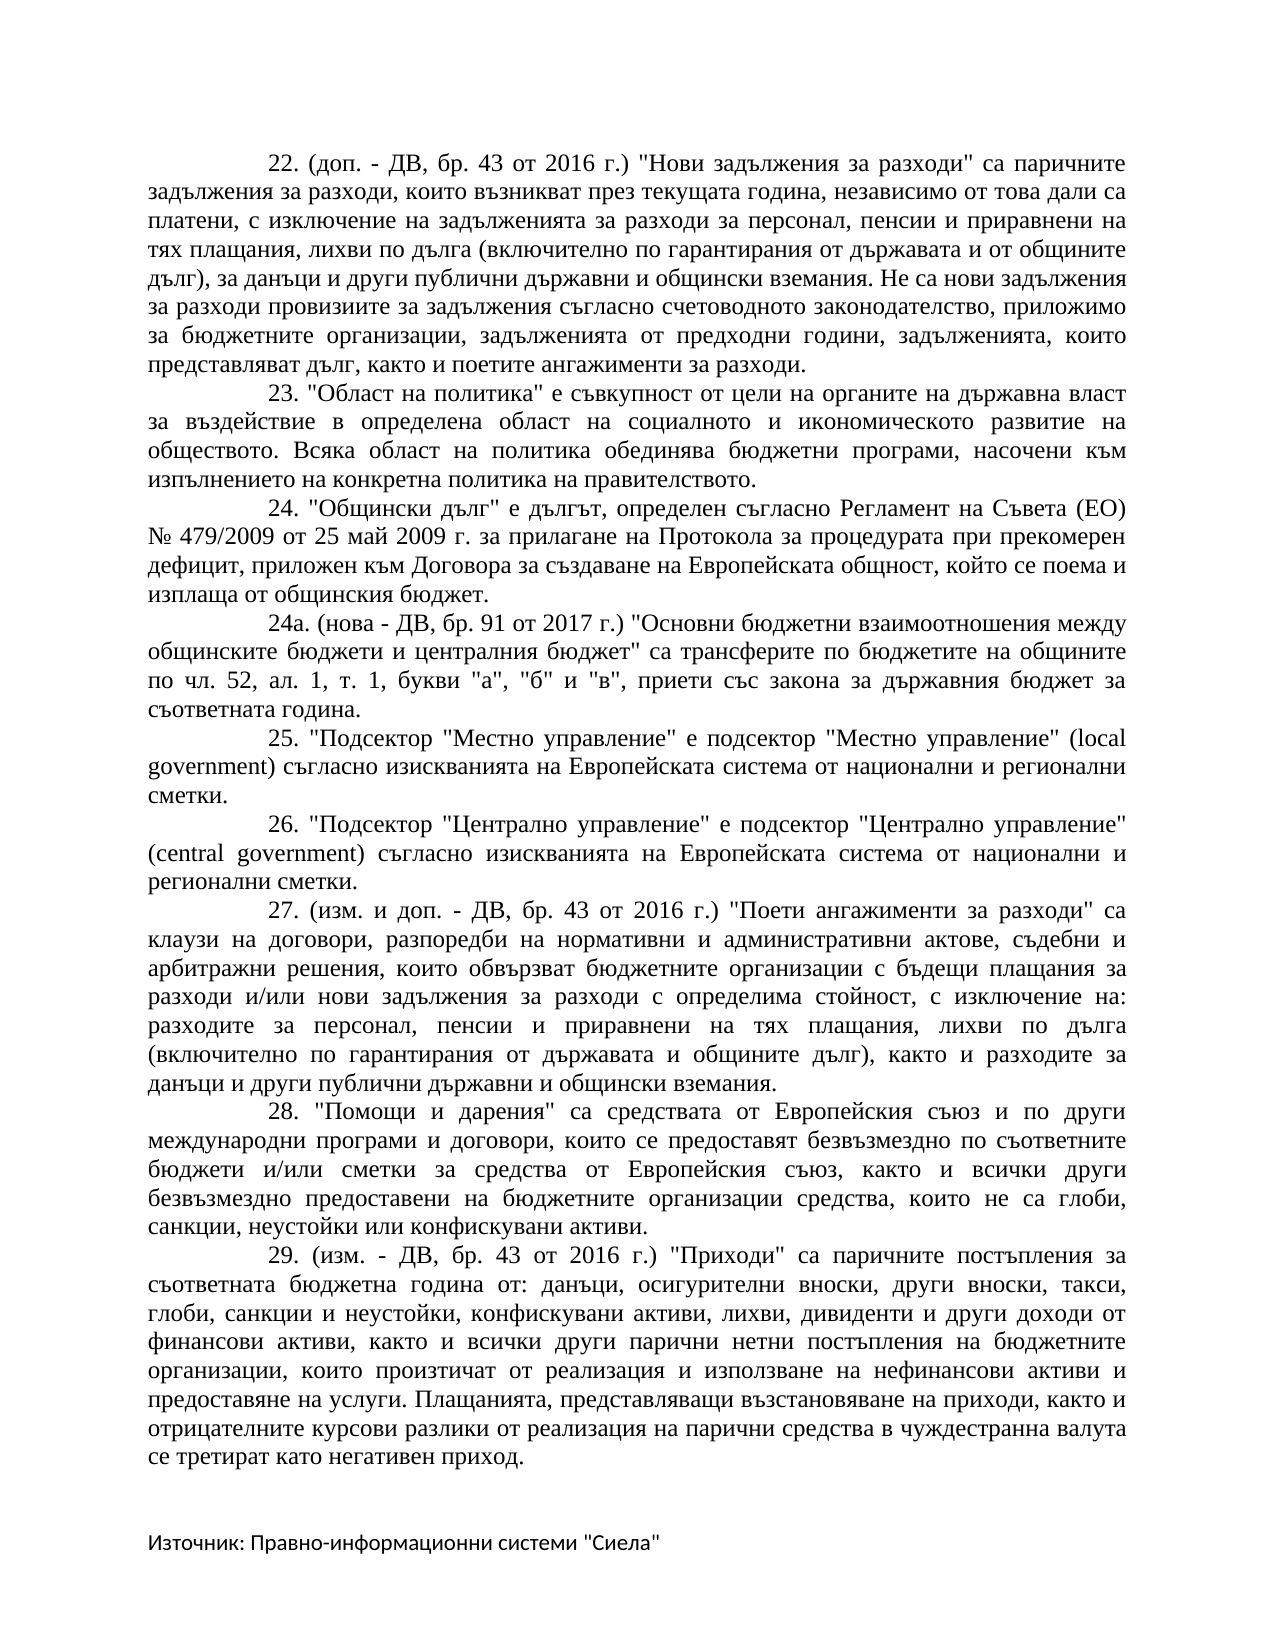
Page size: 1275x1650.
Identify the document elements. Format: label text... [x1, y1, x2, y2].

text 27. (изм. и доп. - ДВ, бр. 43 от 2016 г.) "Поети ангажименти за разходи" са клаузи на договори, разпоредби на нормативни и административни актове, съдебни и арбитражни решения, които обвързват бюджетните организации с бъдещи плащания за разходи и/или нови задължения за разходи с определима стойност, с изключение на: разходите за персонал, пенсии и приравнени на тях плащания, лихви по дълга (включително по гарантирания от държавата и общините дълг), както и разходите за данъци и други публични държавни и общински вземания. [148, 895, 1127, 1096]
text 24а. (нова - ДВ, бр. 91 от 2017 г.) "Основни бюджетни взаимоотношения между общинските бюджети и централния бюджет" са трансферите по бюджетите на общините по чл. 52, ал. 1, т. 1, букви "а", "б" и "в", приети със закона за държавния бюджет за съответната година. [148, 608, 1127, 723]
text 29. (изм. - ДВ, бр. 43 от 2016 г.) "Приходи" са паричните постъпления за съответната бюджетна година от: данъци, осигурителни вноски, други вноски, такси, глоби, санкции и неустойки, конфискувани активи, лихви, дивиденти и други доходи от финансови активи, както и всички други парични нетни постъпления на бюджетните организации, които произтичат от реализация и използване на нефинансови активи и предоставяне на услуги. Плащанията, представляващи възстановяване на приходи, както и отрицателните курсови разлики от реализация на парични средства в чуждестранна валута се третират като негативен приход. [148, 1240, 1127, 1470]
text 24. "Общински дълг" е дългът, определен съгласно Регламент на Съвета (ЕО) № 479/2009 от 25 май 2009 г. за прилагане на Протокола за процедурата при прекомерен дефицит, приложен към Договора за създаване на Европейската общност, който се поема и изплаща от общинския бюджет. [148, 493, 1127, 608]
text 26. "Подсектор "Централно управление" е подсектор "Централно управление" (central government) съгласно изискванията на Европейската система от национални и регионални сметки. [148, 809, 1127, 895]
text 28. "Помощи и дарения" са средствата от Европейския съюз и по други международни програми и договори, които се предоставят безвъзмездно по съответните бюджети и/или сметки за средства от Европейския съюз, както и всички други безвъзмездно предоставени на бюджетните организации средства, които не са глоби, санкции, неустойки или конфискувани активи. [148, 1096, 1127, 1240]
text 22. (доп. - ДВ, бр. 43 от 2016 г.) "Нови задължения за разходи" са паричните задължения за разходи, които възникват през текущата година, независимо от това дали са платени, с изключение на задълженията за разходи за персонал, пенсии и приравнени на тях плащания, лихви по дълга (включително по гарантирания от държавата и от общините дълг), за данъци и други публични държавни и общински вземания. Не са нови задължения за разходи провизиите за задължения съгласно счетоводното законодателство, приложимо за бюджетните организации, задълженията от предходни години, задълженията, които представляват дълг, както и поетите ангажименти за разходи. [148, 148, 1127, 378]
text 25. "Подсектор "Местно управление" е подсектор "Местно управление" (local government) съгласно изискванията на Европейската система от национални и регионални сметки. [148, 723, 1127, 809]
text 23. "Област на политика" е съвкупност от цели на органите на държавна власт за въздействие в определена област на социалното и икономическото развитие на обществото. Всяка област на политика обединява бюджетни програми, насочени към изпълнението на конкретна политика на правителството. [148, 378, 1127, 493]
